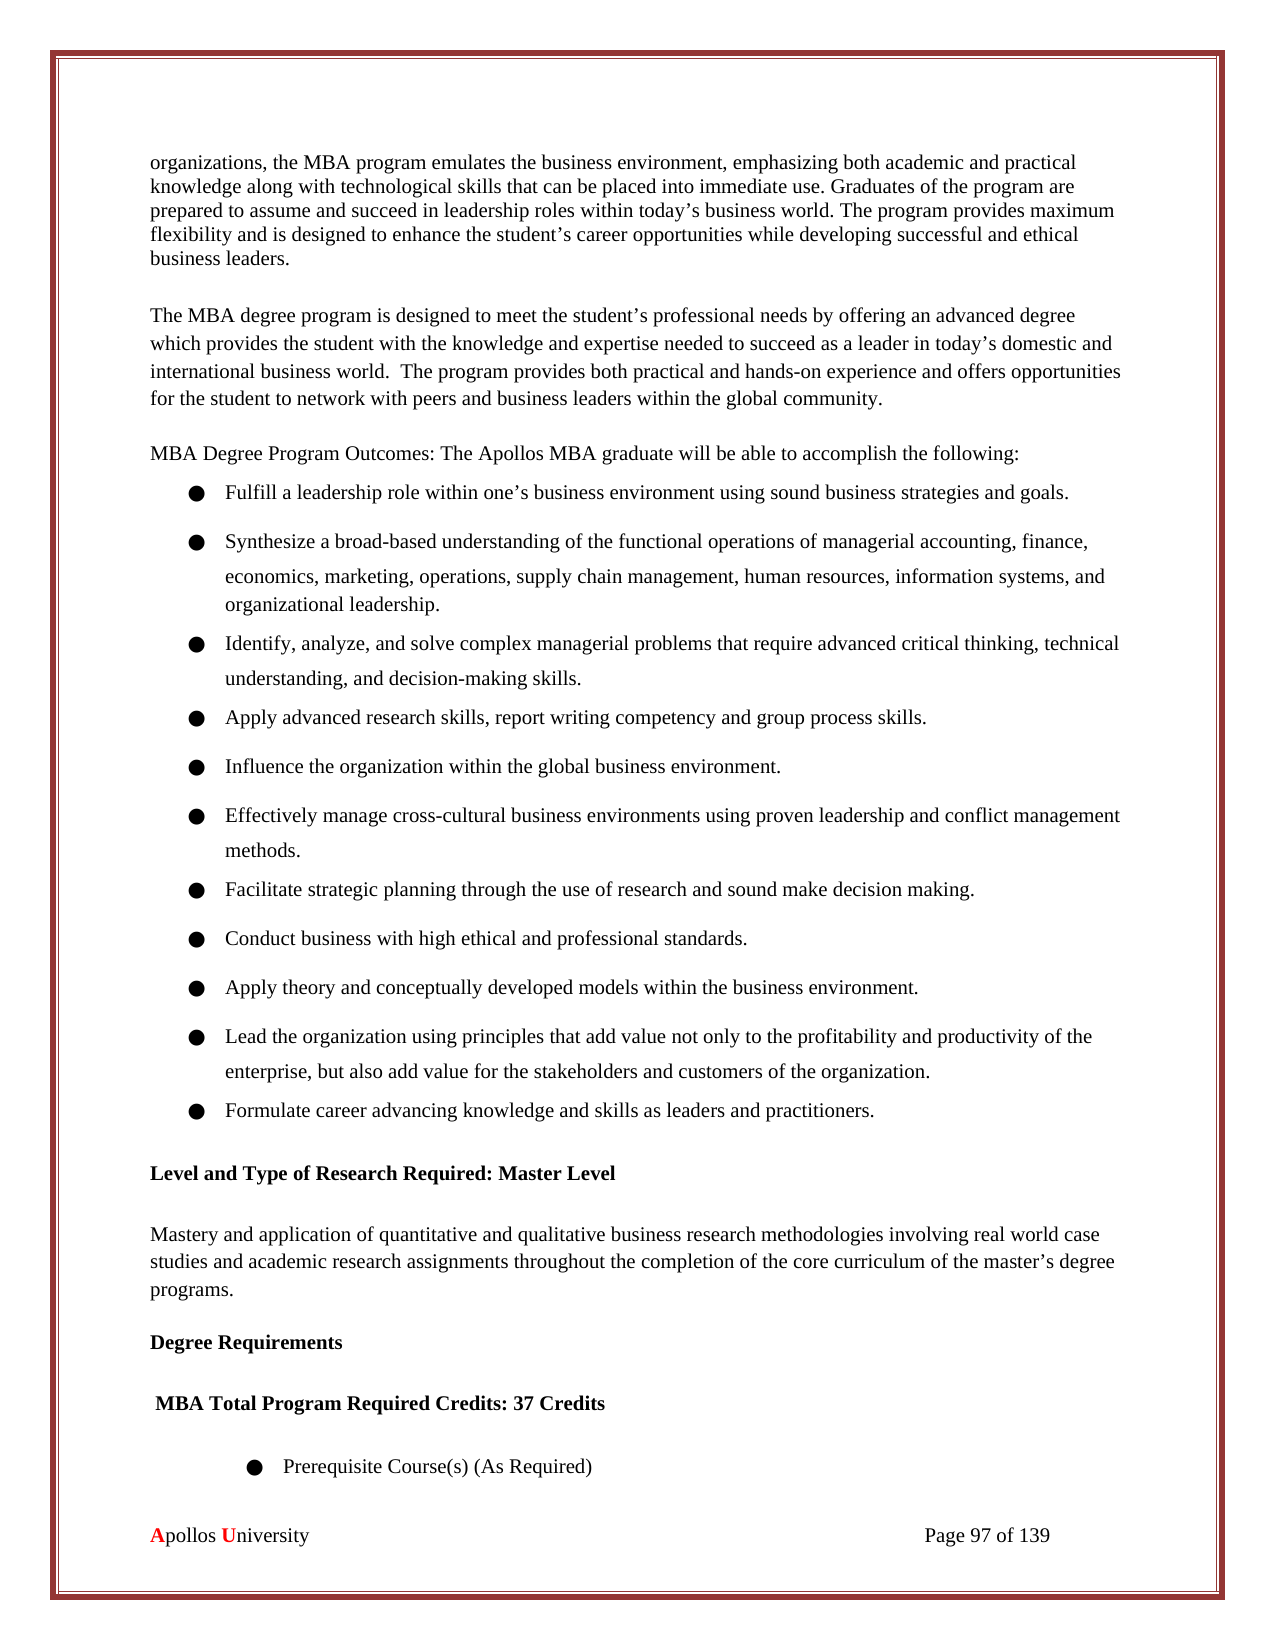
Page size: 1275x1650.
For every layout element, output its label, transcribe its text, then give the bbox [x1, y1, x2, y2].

text MBA Degree Program Outcomes: The Apollos MBA graduate will be able to accomplish the following: [150, 441, 1125, 465]
subtitle Level and Type of Research Required: Master Level [150, 1160, 1125, 1184]
list Effectively manage cross-cultural business environments using proven leadership and conflict management methods. [187, 791, 1125, 862]
list Apply advanced research skills, report writing competency and group process skills. [187, 693, 1125, 736]
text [150, 150, 1125, 270]
subtitle MBA Total Program Required Credits: 37 Credits [150, 1391, 1125, 1415]
text Mastery and application of quantitative and qualitative business research methodologies involving real world case studies and academic research assignments throughout the completion of the core curriculum of the master’s degree programs. [150, 1222, 1125, 1301]
list Facilitate strategic planning through the use of research and sound make decision making. [187, 865, 1125, 908]
subtitle Degree Requirements [150, 1330, 1125, 1354]
list Prerequisite Course(s) (As Required) [245, 1443, 1125, 1486]
list Apply theory and conceptually developed models within the business environment. [187, 963, 1125, 1006]
list Conduct business with high ethical and professional standards. [187, 914, 1125, 957]
list Influence the organization within the global business environment. [187, 742, 1125, 785]
list Formulate career advancing knowledge and skills as leaders and practitioners. [187, 1086, 1125, 1129]
list Fulfill a leadership role within one’s business environment using sound business strategies and goals. [187, 469, 1125, 512]
text The MBA degree program is designed to meet the student’s professional needs by offering an advanced degree which provides the student with the knowledge and expertise needed to succeed as a leader in today’s domestic and international business world. The program provides both practical and hands-on experience and offers opportunities for the student to network with peers and business leaders within the global community. [150, 303, 1125, 410]
list Lead the organization using principles that add value not only to the profitability and productivity of the enterprise, but also add value for the stakeholders and customers of the organization. [187, 1012, 1125, 1083]
list Synthesize a broad-based understanding of the functional operations of managerial accounting, finance, economics, marketing, operations, supply chain management, human resources, information systems, and organizational leadership. [187, 518, 1125, 616]
list Identify, analyze, and solve complex managerial problems that require advanced critical thinking, technical understanding, and decision-making skills. [187, 619, 1125, 690]
